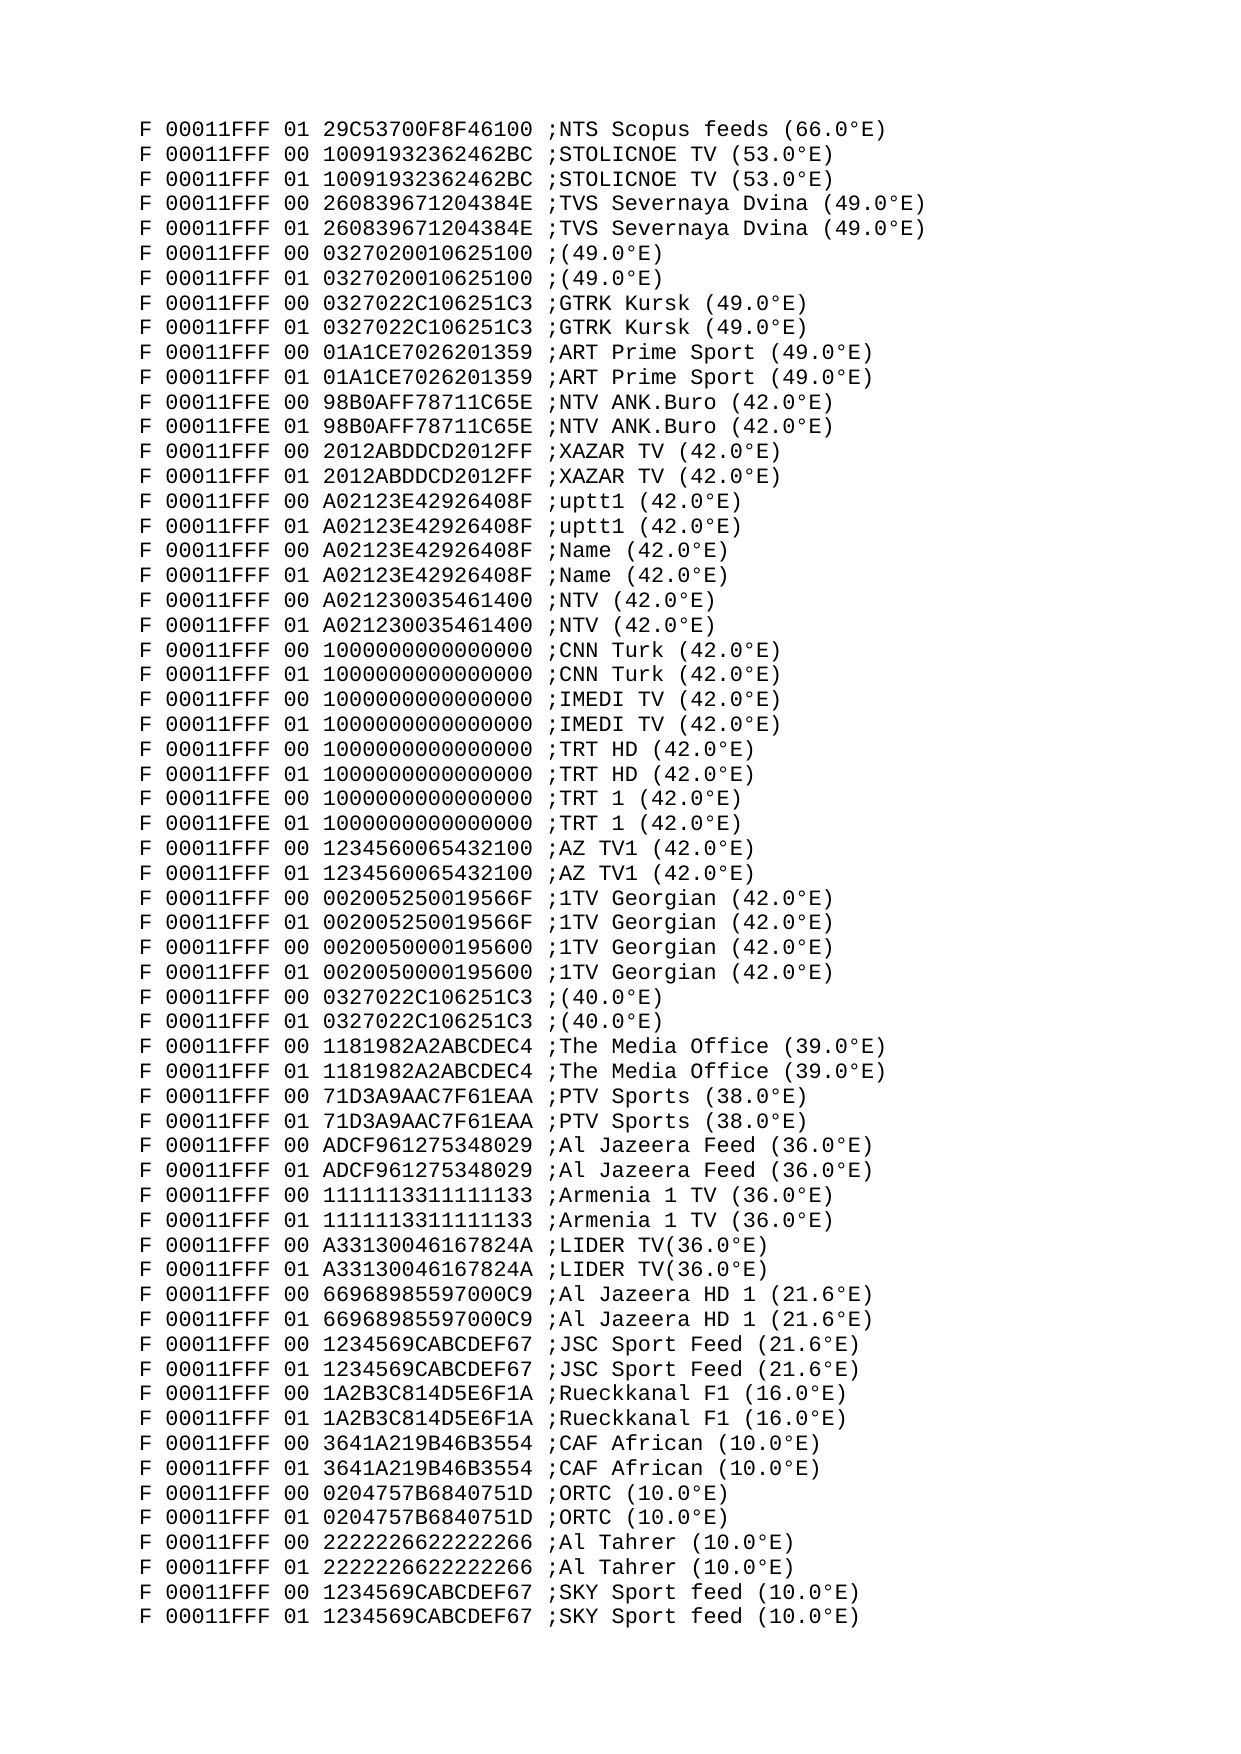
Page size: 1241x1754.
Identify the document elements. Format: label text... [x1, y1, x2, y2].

text F 00011FFF 00 1234569CABCDEF67 ;SKY Sport feed (10.0°E) [139, 1581, 1101, 1606]
text F 00011FFF 00 2222226622222266 ;Al Tahrer (10.0°E) [139, 1531, 1101, 1556]
text F 00011FFF 00 3641A219B46B3554 ;CAF African (10.0°E) [139, 1432, 1101, 1457]
text F 00011FFE 01 98B0AFF78711C65E ;NTV ANK.Buro (42.0°E) [139, 416, 1101, 440]
text F 00011FFE 00 98B0AFF78711C65E ;NTV ANK.Buro (42.0°E) [139, 391, 1101, 416]
text F 00011FFF 01 71D3A9AAC7F61EAA ;PTV Sports (38.0°E) [139, 1110, 1101, 1134]
text F 00011FFF 01 A021230035461400 ;NTV (42.0°E) [139, 614, 1101, 639]
text F 00011FFF 00 A02123E42926408F ;Name (42.0°E) [139, 539, 1101, 564]
text F 00011FFF 01 29C53700F8F46100 ;NTS Scopus feeds (66.0°E) [139, 118, 1101, 143]
text F 00011FFF 00 1000000000000000 ;IMEDI TV (42.0°E) [139, 688, 1101, 713]
text F 00011FFF 01 1000000000000000 ;CNN Turk (42.0°E) [139, 663, 1101, 688]
text F 00011FFF 01 3641A219B46B3554 ;CAF African (10.0°E) [139, 1457, 1101, 1482]
text F 00011FFF 01 1181982A2ABCDEC4 ;The Media Office (39.0°E) [139, 1060, 1101, 1085]
text F 00011FFE 01 1000000000000000 ;TRT 1 (42.0°E) [139, 812, 1101, 837]
text F 00011FFF 00 0327022C106251C3 ;GTRK Kursk (49.0°E) [139, 292, 1101, 316]
text F 00011FFF 01 0020050000195600 ;1TV Georgian (42.0°E) [139, 961, 1101, 986]
text F 00011FFF 01 66968985597000C9 ;Al Jazeera HD 1 (21.6°E) [139, 1308, 1101, 1333]
text F 00011FFF 00 260839671204384E ;TVS Severnaya Dvina (49.0°E) [139, 192, 1101, 217]
text F 00011FFF 01 2222226622222266 ;Al Tahrer (10.0°E) [139, 1556, 1101, 1581]
text F 00011FFF 01 1111113311111133 ;Armenia 1 TV (36.0°E) [139, 1209, 1101, 1234]
text F 00011FFF 01 10091932362462BC ;STOLICNOE TV (53.0°E) [139, 168, 1101, 192]
text F 00011FFF 00 0204757B6840751D ;ORTC (10.0°E) [139, 1482, 1101, 1506]
text F 00011FFF 01 002005250019566F ;1TV Georgian (42.0°E) [139, 911, 1101, 936]
text F 00011FFF 00 A021230035461400 ;NTV (42.0°E) [139, 589, 1101, 614]
text F 00011FFF 00 1111113311111133 ;Armenia 1 TV (36.0°E) [139, 1184, 1101, 1209]
text F 00011FFE 00 1000000000000000 ;TRT 1 (42.0°E) [139, 787, 1101, 812]
text F 00011FFF 00 ADCF961275348029 ;Al Jazeera Feed (36.0°E) [139, 1134, 1101, 1159]
text F 00011FFF 00 1000000000000000 ;CNN Turk (42.0°E) [139, 639, 1101, 663]
text F 00011FFF 00 1181982A2ABCDEC4 ;The Media Office (39.0°E) [139, 1035, 1101, 1060]
text F 00011FFF 01 0327020010625100 ;(49.0°E) [139, 267, 1101, 292]
text F 00011FFF 01 1234569CABCDEF67 ;SKY Sport feed (10.0°E) [139, 1606, 1101, 1630]
text F 00011FFF 00 0327020010625100 ;(49.0°E) [139, 242, 1101, 267]
text F 00011FFF 01 0327022C106251C3 ;GTRK Kursk (49.0°E) [139, 316, 1101, 341]
text F 00011FFF 01 01A1CE7026201359 ;ART Prime Sport (49.0°E) [139, 366, 1101, 391]
text F 00011FFF 00 1234560065432100 ;AZ TV1 (42.0°E) [139, 837, 1101, 862]
text F 00011FFF 00 A33130046167824A ;LIDER TV(36.0°E) [139, 1234, 1101, 1258]
text F 00011FFF 00 1A2B3C814D5E6F1A ;Rueckkanal F1 (16.0°E) [139, 1382, 1101, 1407]
text F 00011FFF 01 1000000000000000 ;TRT HD (42.0°E) [139, 763, 1101, 787]
text F 00011FFF 01 1A2B3C814D5E6F1A ;Rueckkanal F1 (16.0°E) [139, 1407, 1101, 1432]
text F 00011FFF 00 10091932362462BC ;STOLICNOE TV (53.0°E) [139, 143, 1101, 168]
text F 00011FFF 01 1234560065432100 ;AZ TV1 (42.0°E) [139, 862, 1101, 887]
text F 00011FFF 00 1234569CABCDEF67 ;JSC Sport Feed (21.6°E) [139, 1333, 1101, 1358]
text F 00011FFF 00 01A1CE7026201359 ;ART Prime Sport (49.0°E) [139, 341, 1101, 366]
text F 00011FFF 01 2012ABDDCD2012FF ;XAZAR TV (42.0°E) [139, 465, 1101, 490]
text F 00011FFF 00 66968985597000C9 ;Al Jazeera HD 1 (21.6°E) [139, 1283, 1101, 1308]
text F 00011FFF 01 ADCF961275348029 ;Al Jazeera Feed (36.0°E) [139, 1159, 1101, 1184]
text F 00011FFF 00 0020050000195600 ;1TV Georgian (42.0°E) [139, 936, 1101, 961]
text F 00011FFF 00 002005250019566F ;1TV Georgian (42.0°E) [139, 887, 1101, 911]
text F 00011FFF 01 0204757B6840751D ;ORTC (10.0°E) [139, 1506, 1101, 1531]
text F 00011FFF 01 0327022C106251C3 ;(40.0°E) [139, 1011, 1101, 1035]
text F 00011FFF 00 1000000000000000 ;TRT HD (42.0°E) [139, 738, 1101, 763]
text F 00011FFF 00 0327022C106251C3 ;(40.0°E) [139, 986, 1101, 1011]
text F 00011FFF 01 1234569CABCDEF67 ;JSC Sport Feed (21.6°E) [139, 1358, 1101, 1382]
text F 00011FFF 00 71D3A9AAC7F61EAA ;PTV Sports (38.0°E) [139, 1085, 1101, 1110]
text F 00011FFF 01 A02123E42926408F ;uptt1 (42.0°E) [139, 515, 1101, 539]
text F 00011FFF 00 2012ABDDCD2012FF ;XAZAR TV (42.0°E) [139, 440, 1101, 465]
text F 00011FFF 00 A02123E42926408F ;uptt1 (42.0°E) [139, 490, 1101, 515]
text F 00011FFF 01 A02123E42926408F ;Name (42.0°E) [139, 564, 1101, 589]
text F 00011FFF 01 A33130046167824A ;LIDER TV(36.0°E) [139, 1258, 1101, 1283]
text F 00011FFF 01 260839671204384E ;TVS Severnaya Dvina (49.0°E) [139, 217, 1101, 242]
text F 00011FFF 01 1000000000000000 ;IMEDI TV (42.0°E) [139, 713, 1101, 738]
